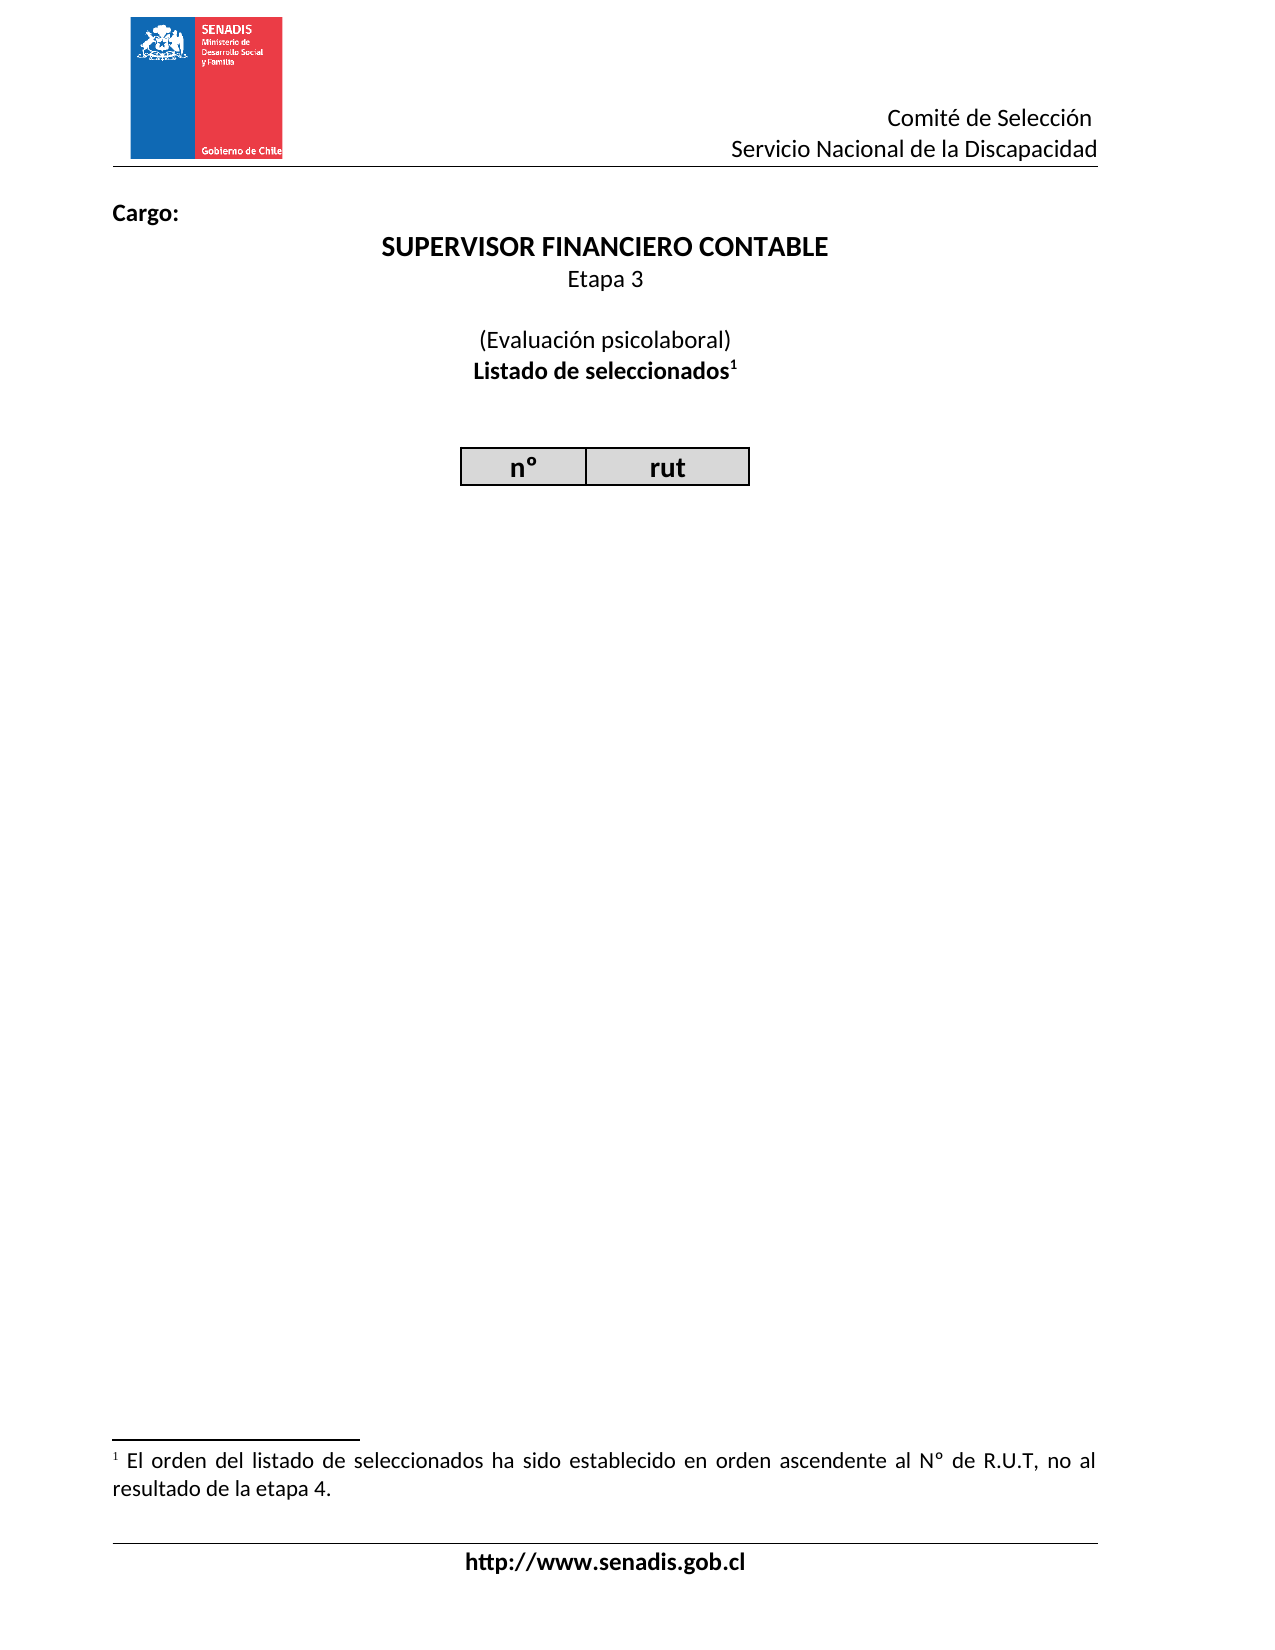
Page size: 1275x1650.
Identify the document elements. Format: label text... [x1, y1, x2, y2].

text Etapa 3 [112, 263, 1098, 294]
text Listado de seleccionados [112, 355, 1098, 386]
text SUPERVISOR FINANCIERO CONTABLE [112, 228, 1098, 263]
picture [130, 17, 283, 157]
table_header rut [587, 449, 748, 484]
text (Evaluación psicolaboral) [112, 324, 1098, 355]
table_header nº [462, 449, 585, 484]
text Cargo: [112, 197, 1098, 228]
